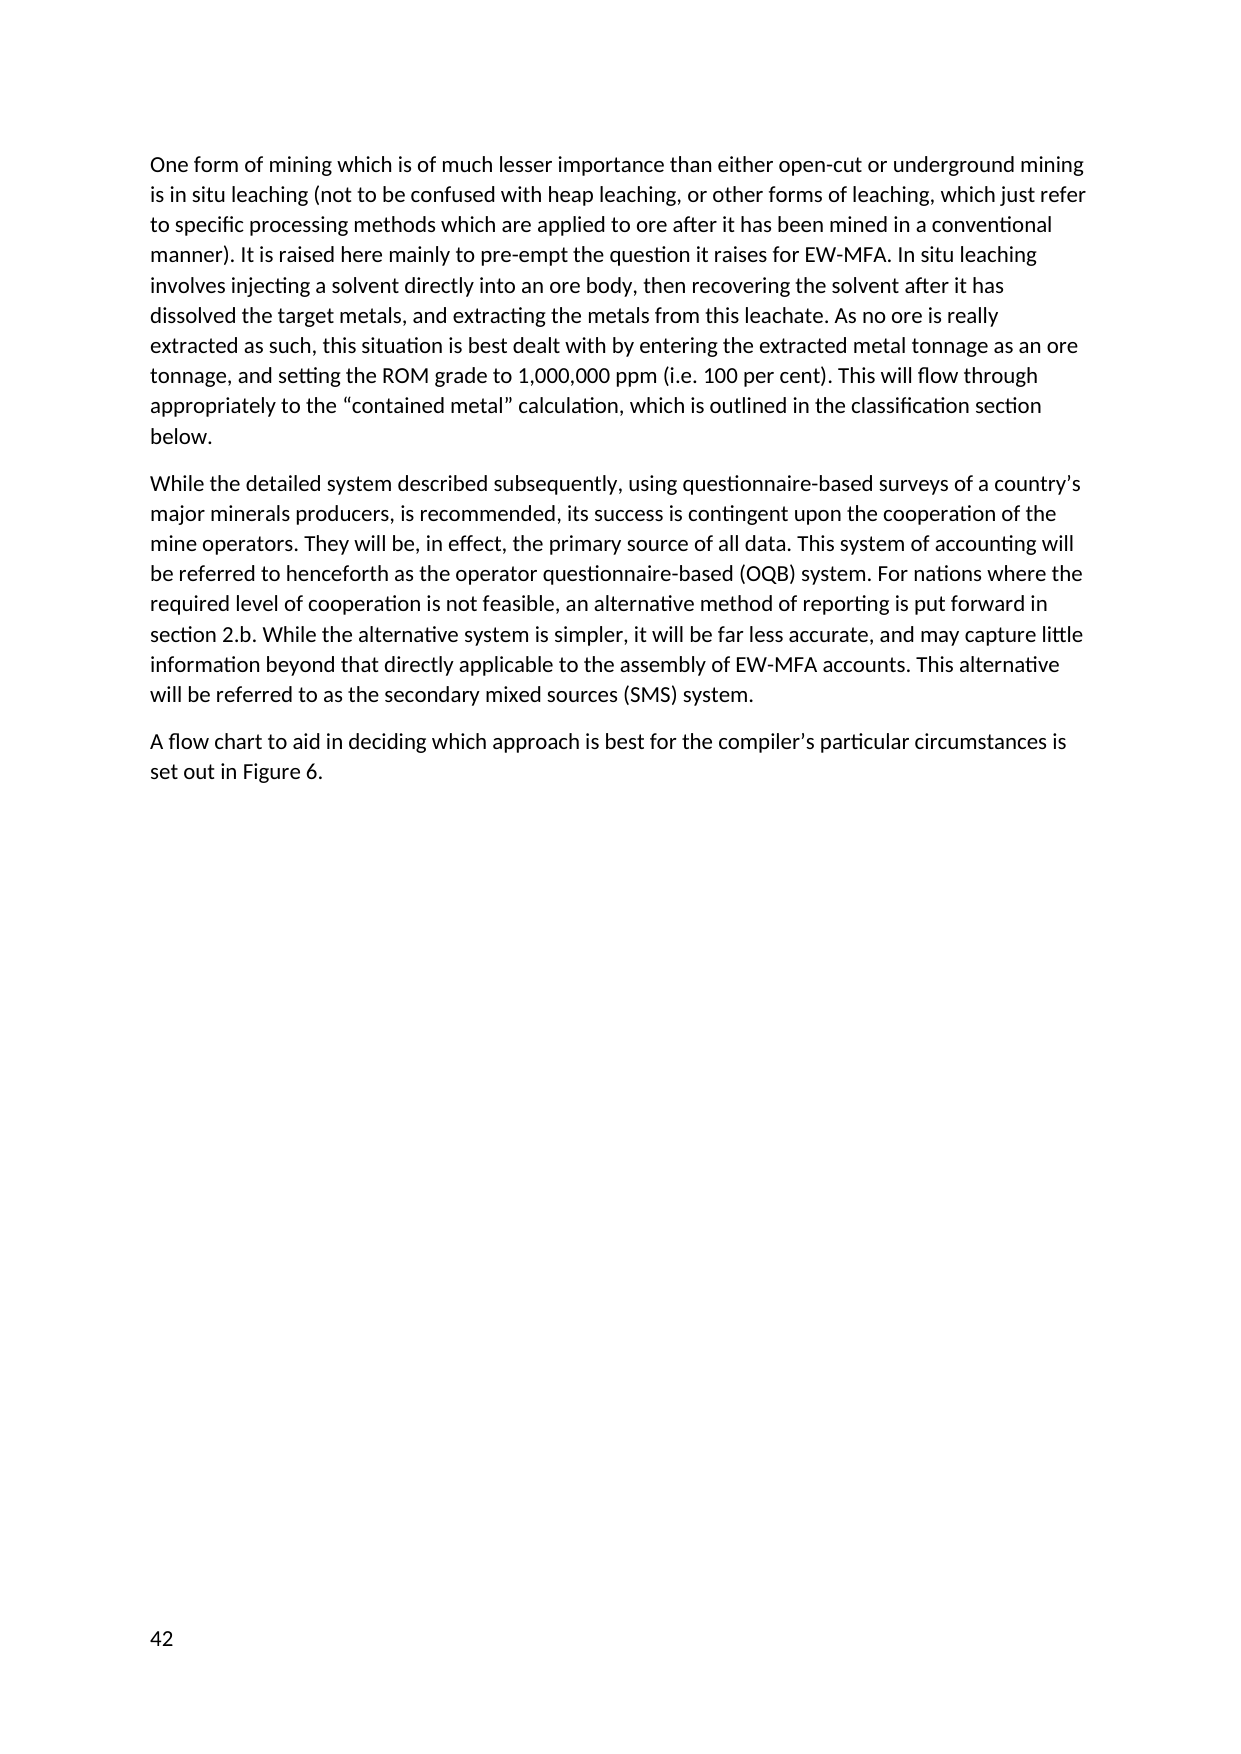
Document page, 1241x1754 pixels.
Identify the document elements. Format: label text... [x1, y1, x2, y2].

text While the detailed system described subsequently, using questionnaire-based surveys of a country’s major minerals producers, is recommended, its success is contingent upon the cooperation of the mine operators. They will be, in effect, the primary source of all data. This system of accounting will be referred to henceforth as the operator questionnaire-based (OQB) system. For nations where the required level of cooperation is not feasible, an alternative method of reporting is put forward in section 2.b. While the alternative system is simpler, it will be far less accurate, and may capture little information beyond that directly applicable to the assembly of EW-MFA accounts. This alternative will be referred to as the secondary mixed sources (SMS) system. [150, 469, 1090, 708]
text One form of mining which is of much lesser importance than either open-cut or underground mining is in situ leaching (not to be confused with heap leaching, or other forms of leaching, which just refer to specific processing methods which are applied to ore after it has been mined in a conventional manner). It is raised here mainly to pre-empt the question it raises for EW-MFA. In situ leaching involves injecting a solvent directly into an ore body, then recovering the solvent after it has dissolved the target metals, and extracting the metals from this leachate. As no ore is really extracted as such, this situation is best dealt with by entering the extracted metal tonnage as an ore tonnage, and setting the ROM grade to 1,000,000 ppm (i.e. 100 per cent). This will flow through appropriately to the “contained metal” calculation, which is outlined in the classification section below. [150, 150, 1090, 450]
text A flow chart to aid in deciding which approach is best for the compiler’s particular circumstances is set out in Figure 6. [150, 727, 1090, 785]
